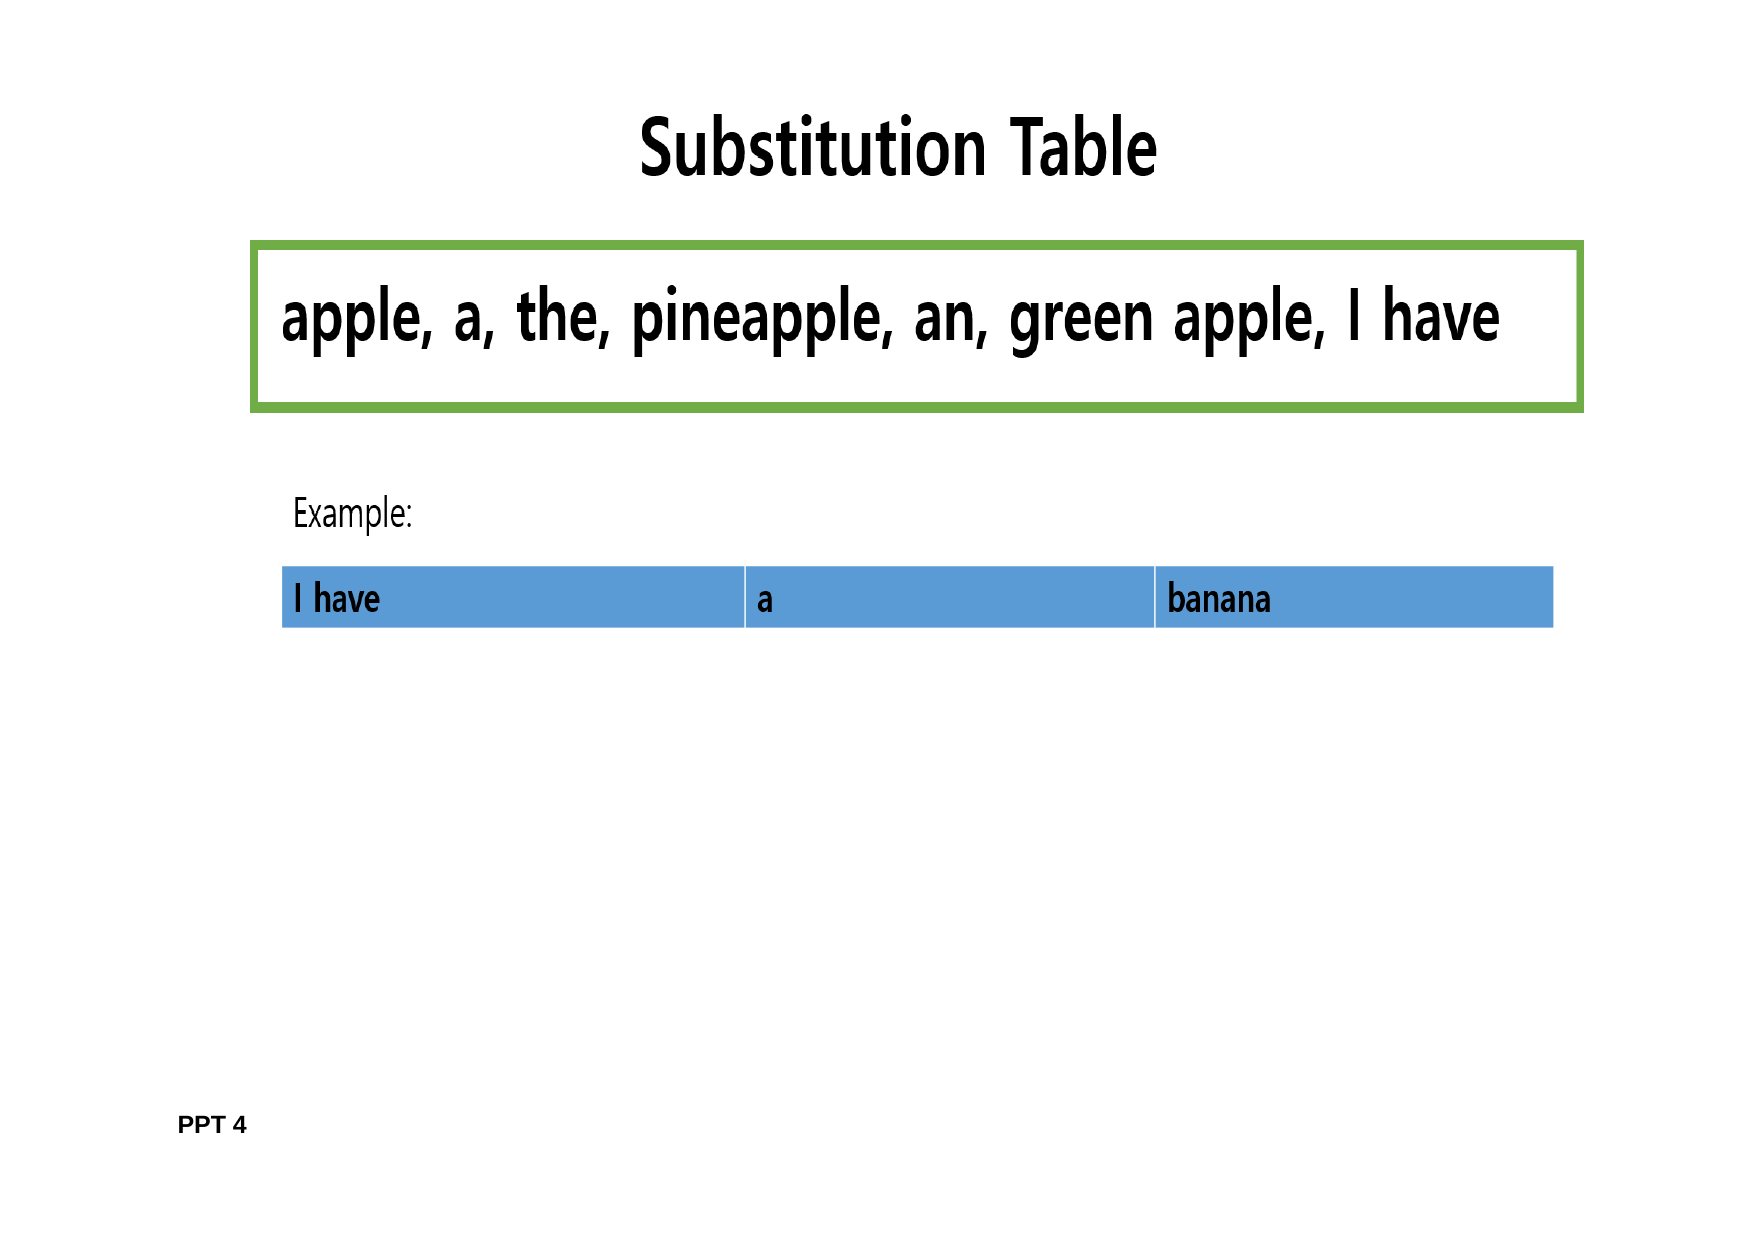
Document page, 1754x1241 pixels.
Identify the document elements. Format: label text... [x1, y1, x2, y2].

text PPT 4 [177, 1111, 1655, 1139]
picture [177, 56, 1617, 766]
